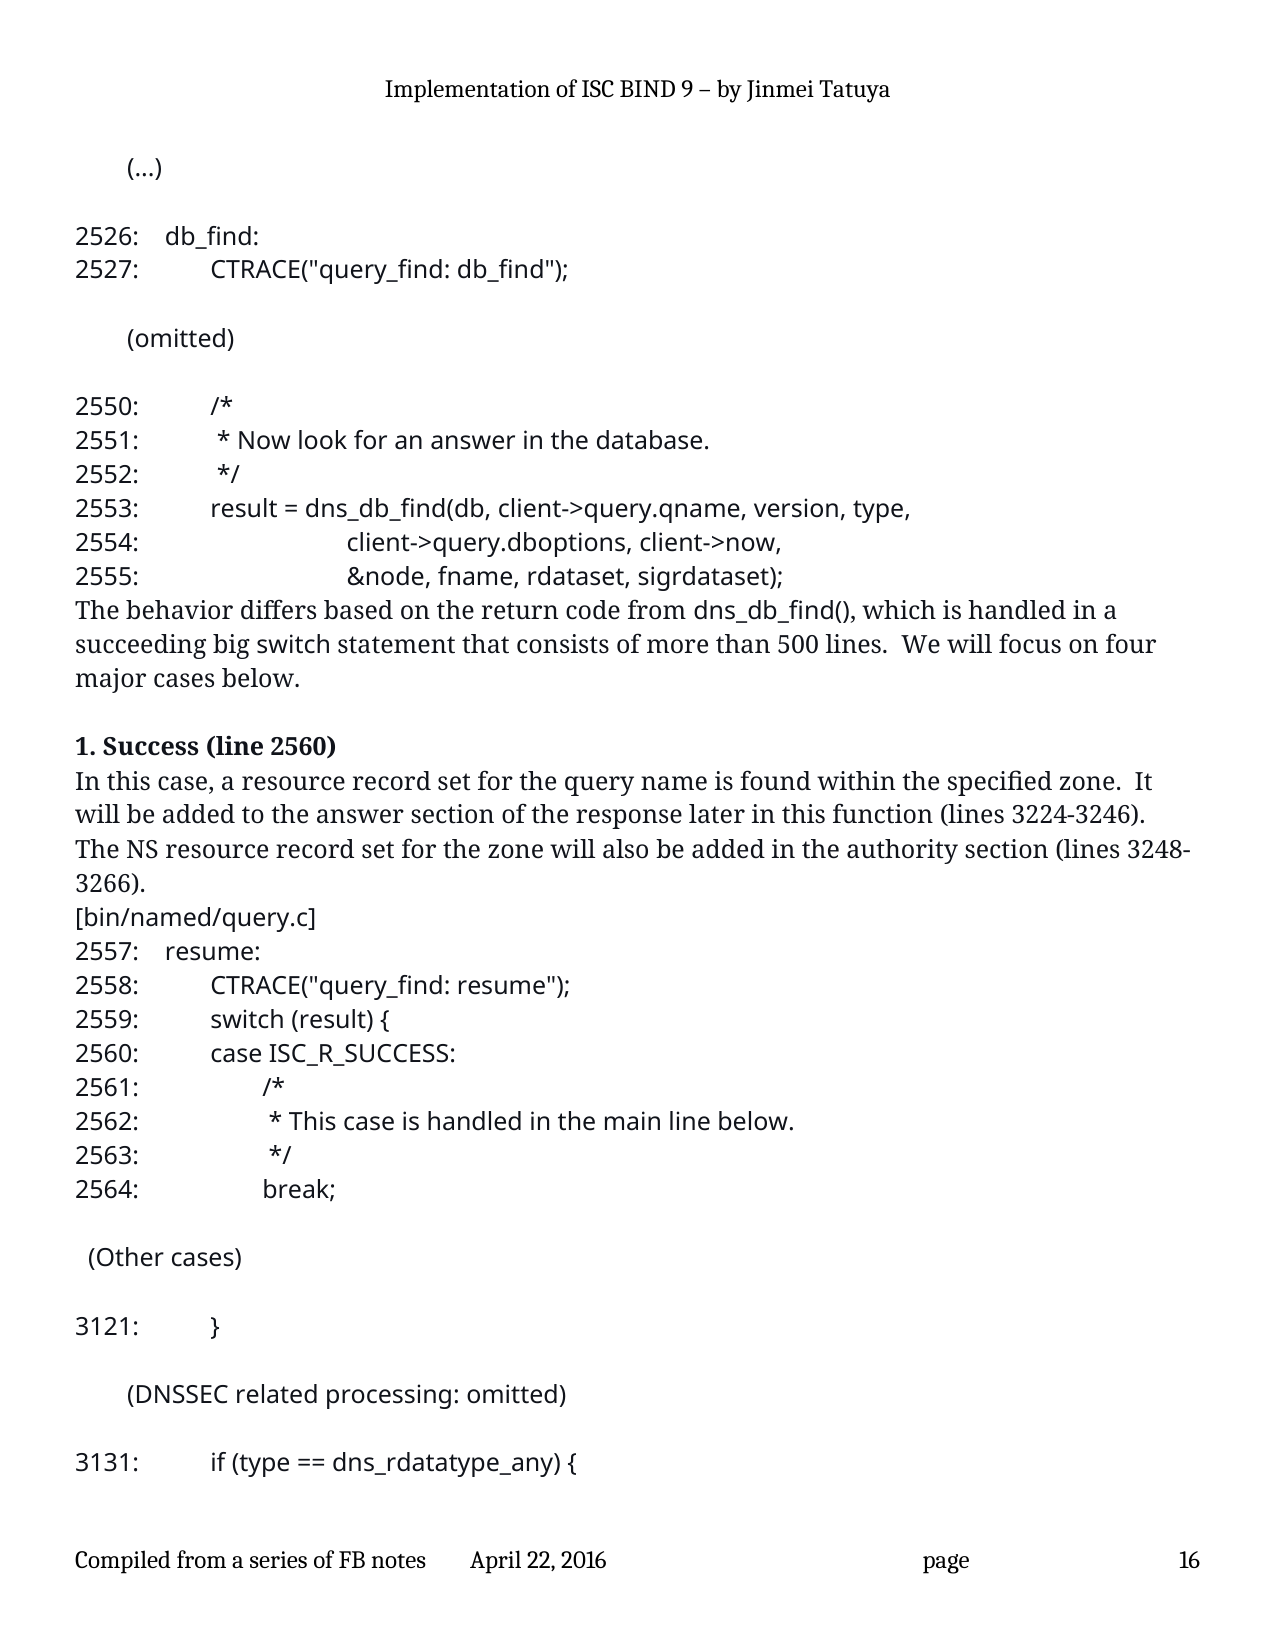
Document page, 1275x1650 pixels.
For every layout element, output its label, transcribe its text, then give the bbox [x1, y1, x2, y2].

text 2526: db_find: [75, 218, 1200, 252]
text The behavior differs based on the return code from dns_db_find(), which is handled in a succeeding big switch statement that consists of more than 500 lines. We will focus on four major cases below. [75, 593, 1200, 695]
text (omitted) [75, 320, 1200, 354]
text 2554: client->query.dboptions, client->now, [75, 525, 1200, 559]
text 2553: result = dns_db_find(db, client->query.qname, version, type, [75, 491, 1200, 525]
text 2562: * This case is handled in the main line below. [75, 1104, 1200, 1138]
text 2552: */ [75, 457, 1200, 491]
text 2558: CTRACE("query_find: resume"); [75, 967, 1200, 1002]
text 2563: */ [75, 1138, 1200, 1172]
text (...) [75, 150, 1200, 184]
text (DNSSEC related processing: omitted) [75, 1376, 1200, 1410]
text 3121: } [75, 1308, 1200, 1342]
text [bin/named/query.c] [75, 899, 1200, 933]
text 1. Success (line 2560) [75, 729, 1200, 763]
text 2560: case ISC_R_SUCCESS: [75, 1036, 1200, 1070]
text (Other cases) [75, 1240, 1200, 1274]
text 2527: CTRACE("query_find: db_find"); [75, 252, 1200, 286]
text In this case, a resource record set for the query name is found within the specified zone. It will be added to the answer section of the response later in this function (lines 3224-3246). The NS resource record set for the zone will also be added in the authority section (lines 3248-3266). [75, 763, 1200, 899]
text 2561: /* [75, 1070, 1200, 1104]
text 2559: switch (result) { [75, 1002, 1200, 1036]
text 2555: &node, fname, rdataset, sigrdataset); [75, 559, 1200, 593]
text 2550: /* [75, 388, 1200, 422]
text 2564: break; [75, 1172, 1200, 1206]
text 2551: * Now look for an answer in the database. [75, 422, 1200, 457]
text 2557: resume: [75, 933, 1200, 967]
text 3131: if (type == dns_rdatatype_any) { [75, 1444, 1200, 1478]
